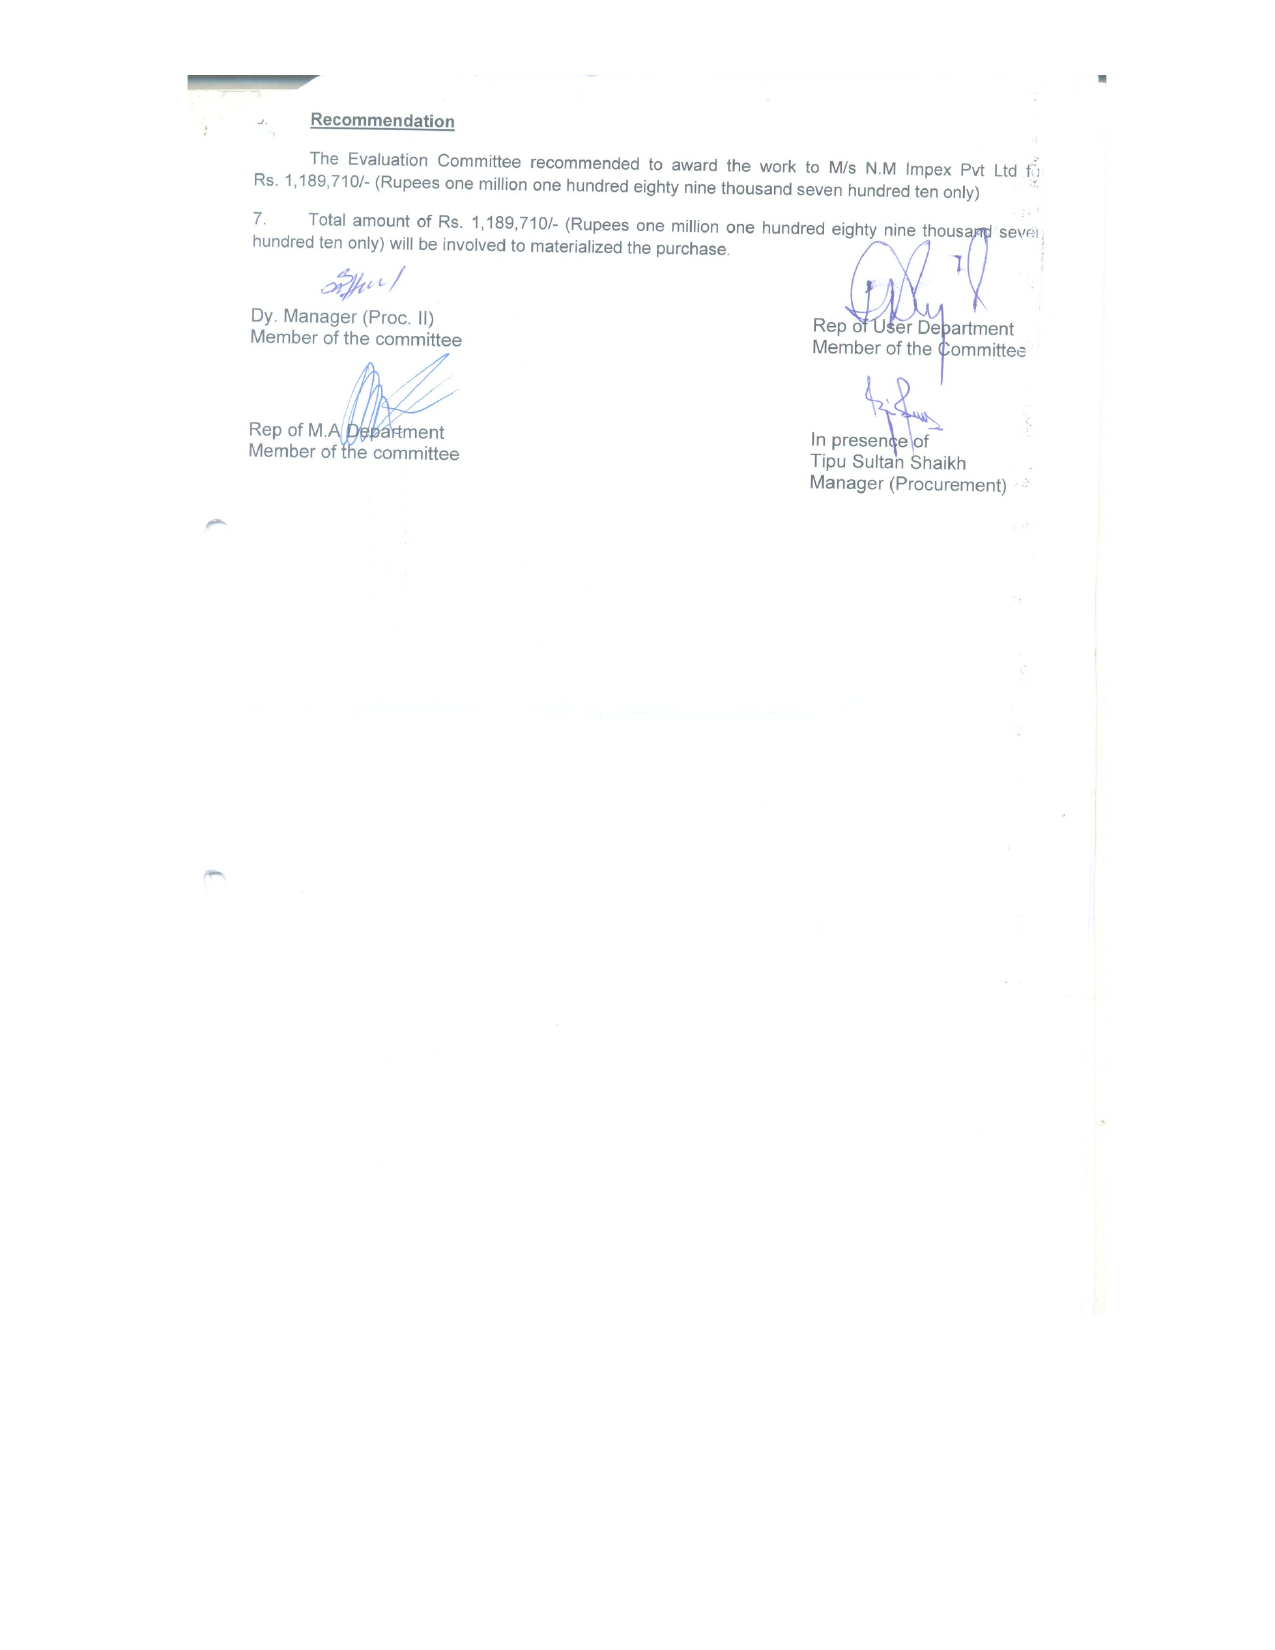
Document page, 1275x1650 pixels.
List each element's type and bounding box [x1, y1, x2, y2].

picture [187, 75, 1107, 1314]
